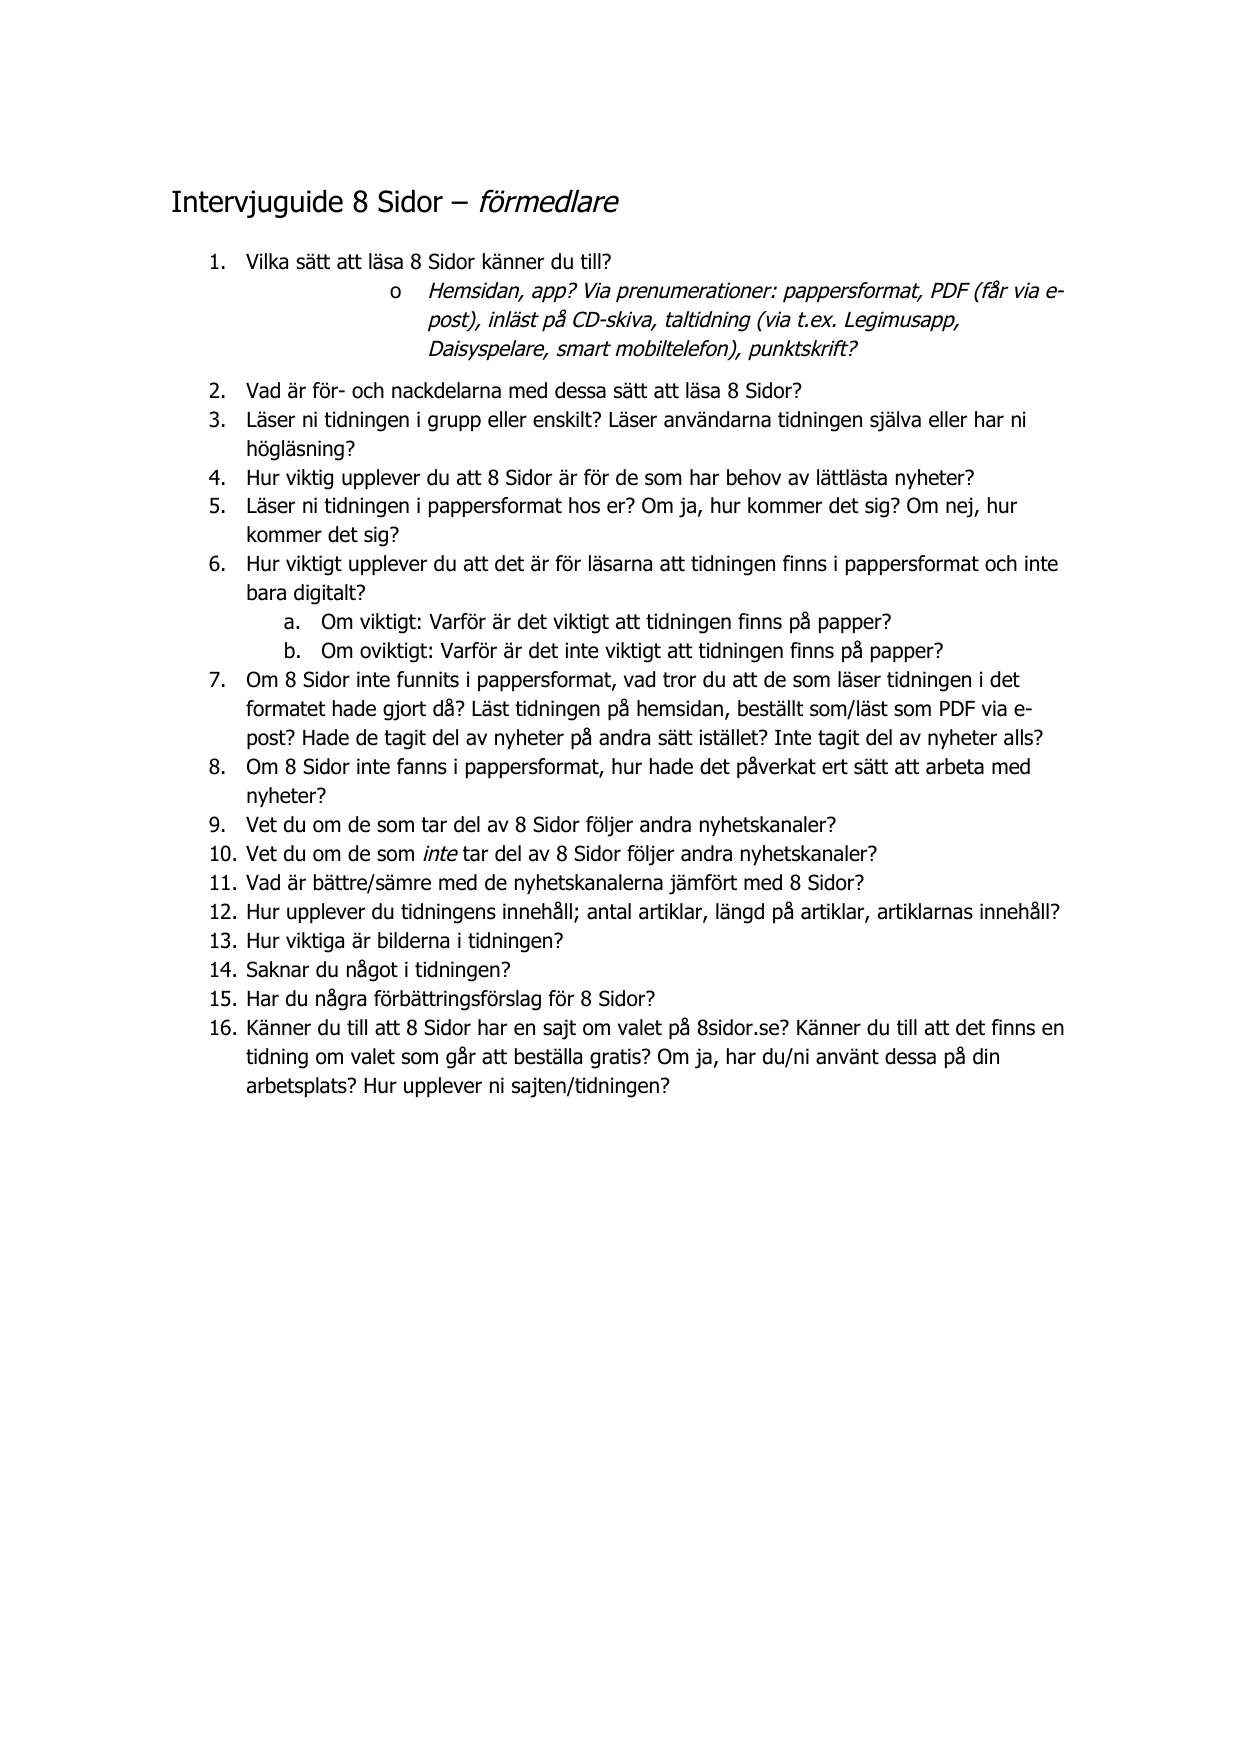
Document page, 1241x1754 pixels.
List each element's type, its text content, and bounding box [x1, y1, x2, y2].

list Hemsidan, app? Via prenumerationer: pappersformat, PDF (får via e-post), inläst på CD-skiva, taltidning (via t.ex. Legimusapp, Daisyspelare, smart mobiltelefon), punktskrift? [390, 278, 1069, 361]
list Vet du om de som inte tar del av 8 Sidor följer andra nyhetskanaler? [209, 841, 1069, 866]
list Om 8 Sidor inte fanns i pappersformat, hur hade det påverkat ert sätt att arbeta med nyheter? [209, 754, 1069, 808]
list Hur viktiga är bilderna i tidningen? [209, 927, 1069, 953]
list Om viktigt: Varför är det viktigt att tidningen finns på papper? [284, 609, 1069, 634]
list Hur viktigt upplever du att det är för läsarna att tidningen finns i pappersformat och inte bara digitalt? [209, 551, 1069, 605]
text Intervjuguide 8 Sidor – förmedlare [171, 183, 1069, 219]
list Vet du om de som tar del av 8 Sidor följer andra nyhetskanaler? [209, 812, 1069, 837]
list Om 8 Sidor inte funnits i pappersformat, vad tror du att de som läser tidningen i det formatet hade gjort då? Läst tidningen på hemsidan, beställt som/läst som PDF via e-post? Hade de tagit del av nyheter på andra sätt istället? Inte tagit del av nyheter alls? [209, 667, 1069, 750]
list Vad är för- och nackdelarna med dessa sätt att läsa 8 Sidor? [209, 377, 1069, 402]
list Har du några förbättringsförslag för 8 Sidor? [209, 985, 1069, 1011]
list Läser ni tidningen i grupp eller enskilt? Läser användarna tidningen själva eller har ni högläsning? [209, 406, 1069, 460]
list Hur viktig upplever du att 8 Sidor är för de som har behov av lättlästa nyheter? [209, 464, 1069, 489]
list Saknar du något i tidningen? [209, 956, 1069, 982]
list Vad är bättre/sämre med de nyhetskanalerna jämfört med 8 Sidor? [209, 869, 1069, 895]
list Hur upplever du tidningens innehåll; antal artiklar, längd på artiklar, artiklarnas innehåll? [209, 898, 1069, 924]
list Läser ni tidningen i pappersformat hos er? Om ja, hur kommer det sig? Om nej, hur kommer det sig? [209, 493, 1069, 547]
list Känner du till att 8 Sidor har en sajt om valet på 8sidor.se? Känner du till att det finns en tidning om valet som går att beställa gratis? Om ja, har du/ni använt dessa på din arbetsplats? Hur upplever ni sajten/tidningen? [209, 1014, 1069, 1097]
list Om oviktigt: Varför är det inte viktigt att tidningen finns på papper? [284, 638, 1069, 663]
list Vilka sätt att läsa 8 Sidor känner du till? [209, 249, 1069, 274]
